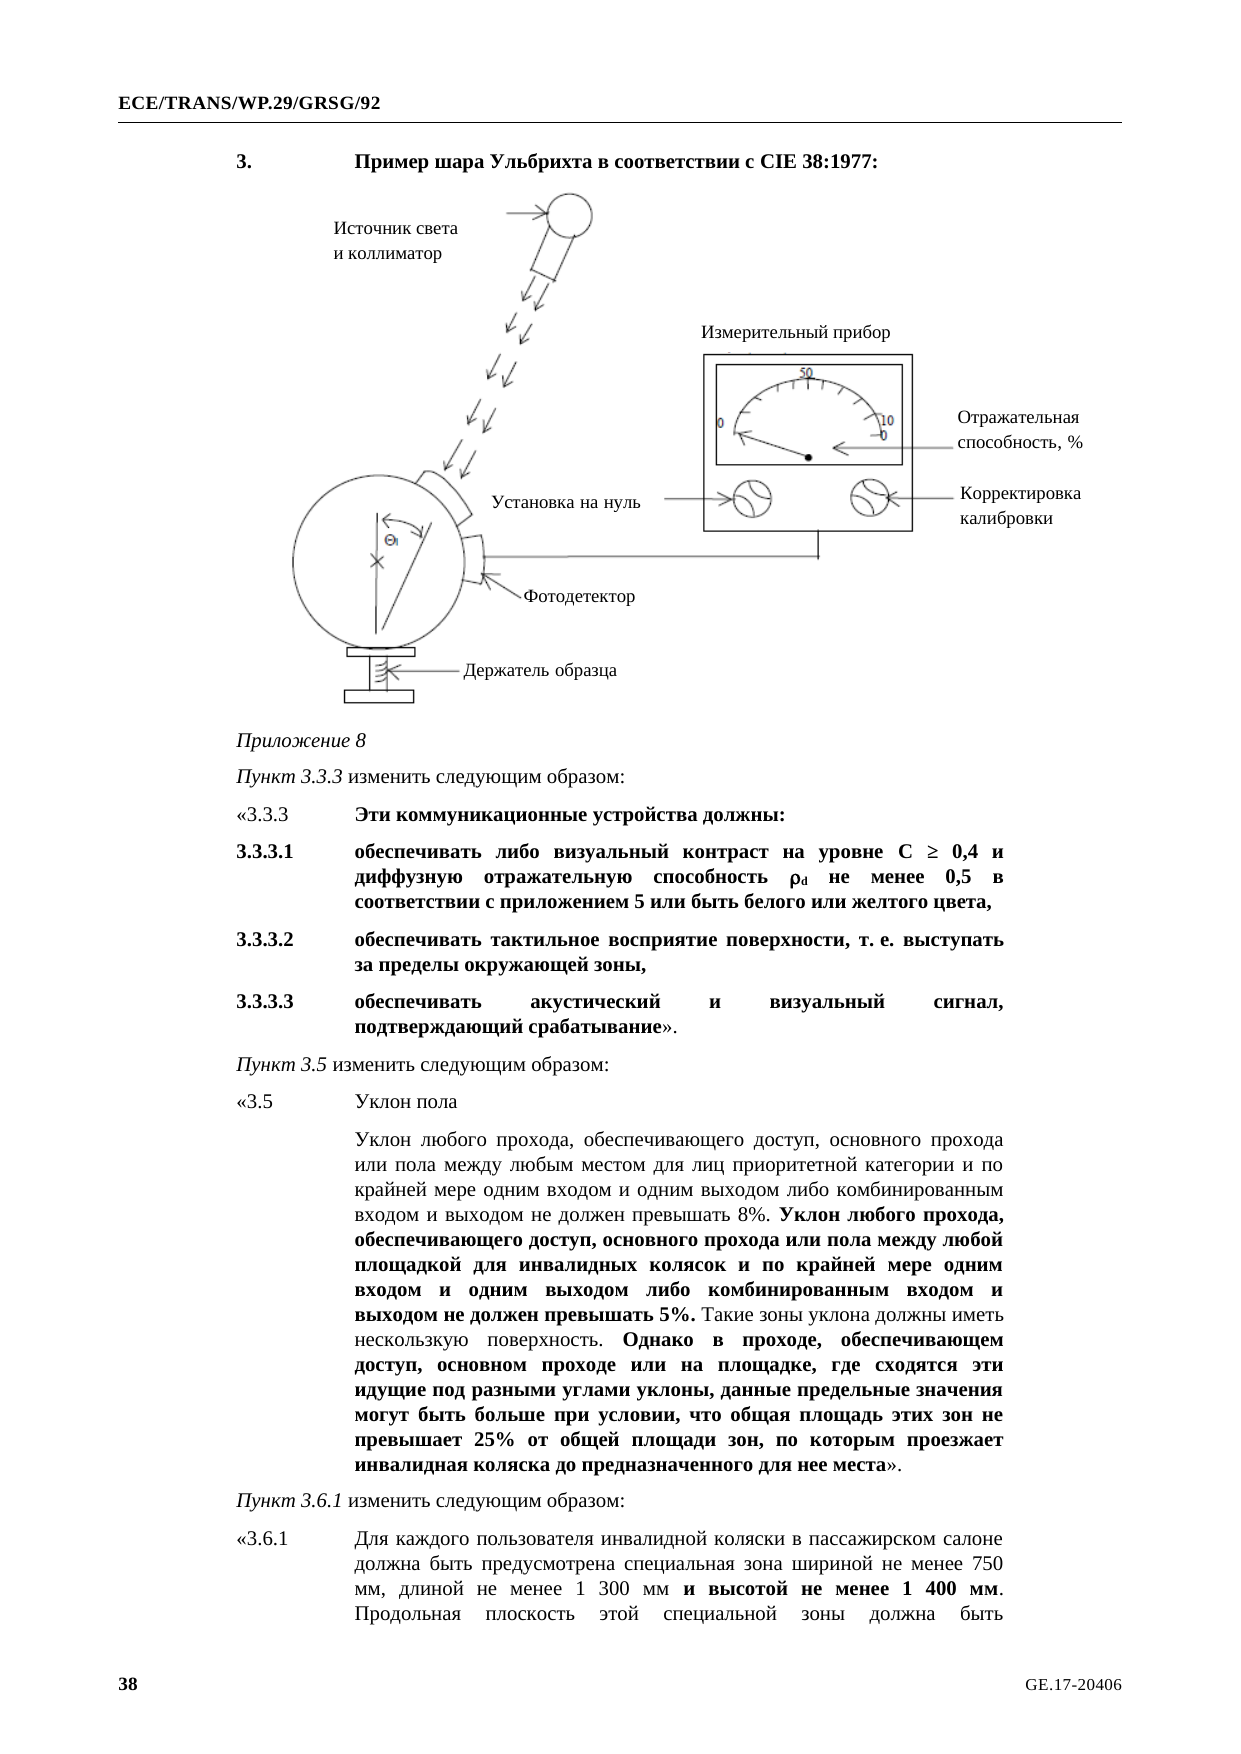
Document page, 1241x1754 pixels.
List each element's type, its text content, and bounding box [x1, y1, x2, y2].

text 3. Пример шара Ульбрихта в соответствии с CIE 38:1977: [236, 148, 1004, 173]
text 3.3.3.1 обеспечивать либо визуальный контраст на уровне C ≥ 0,4 и диффузную отражательную способность d не менее 0,5 в соответствии с приложением 5 или быть белого или желтого цвета, [236, 838, 1004, 913]
text 3.3.3.3 обеспечивать акустический и визуальный сигнал, подтверждающий срабатывание». [236, 988, 1004, 1038]
text 3.3.3.2 обеспечивать тактильное восприятие поверхности, т. е. выступать за пределы окружающей зоны, [236, 926, 1004, 976]
text Пункт 3.3.3 изменить следующим образом: [236, 764, 1004, 788]
text Приложение 8 [236, 727, 1004, 752]
text Пункт 3.5 изменить следующим образом: [236, 1051, 1004, 1076]
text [236, 1525, 1004, 1625]
text «3.3.3 Эти коммуникационные устройства должны: [236, 801, 1004, 826]
text Уклон любого прохода, обеспечивающего доступ, основного прохода или пола между любым местом для лиц приоритетной категории и по крайней мере одним входом и одним выходом либо комбинированным входом и выходом не должен превышать 8%. Уклон любого прохода, обеспечивающего доступ, основного прохода или пола между любой площадкой для инвалидных колясок и по крайней мере одним входом и одним выходом либо комбинированным входом и выходом не должен превышать 5%. Такие зоны уклона должны иметь нескользкую поверхность. Однако в проходе, обеспечивающем доступ, основном проходе или на площадке, где сходятся эти идущие под разными углами уклоны, данные предельные значения могут быть больше при условии, что общая площадь этих зон не превышает 25% от общей площади зон, по которым проезжает инвалидная коляска до предназначенного для нее места». [236, 1126, 1004, 1476]
text Пункт 3.6.1 изменить следующим образом: [236, 1488, 1004, 1512]
text «3.5 Уклон пола [236, 1088, 1004, 1113]
